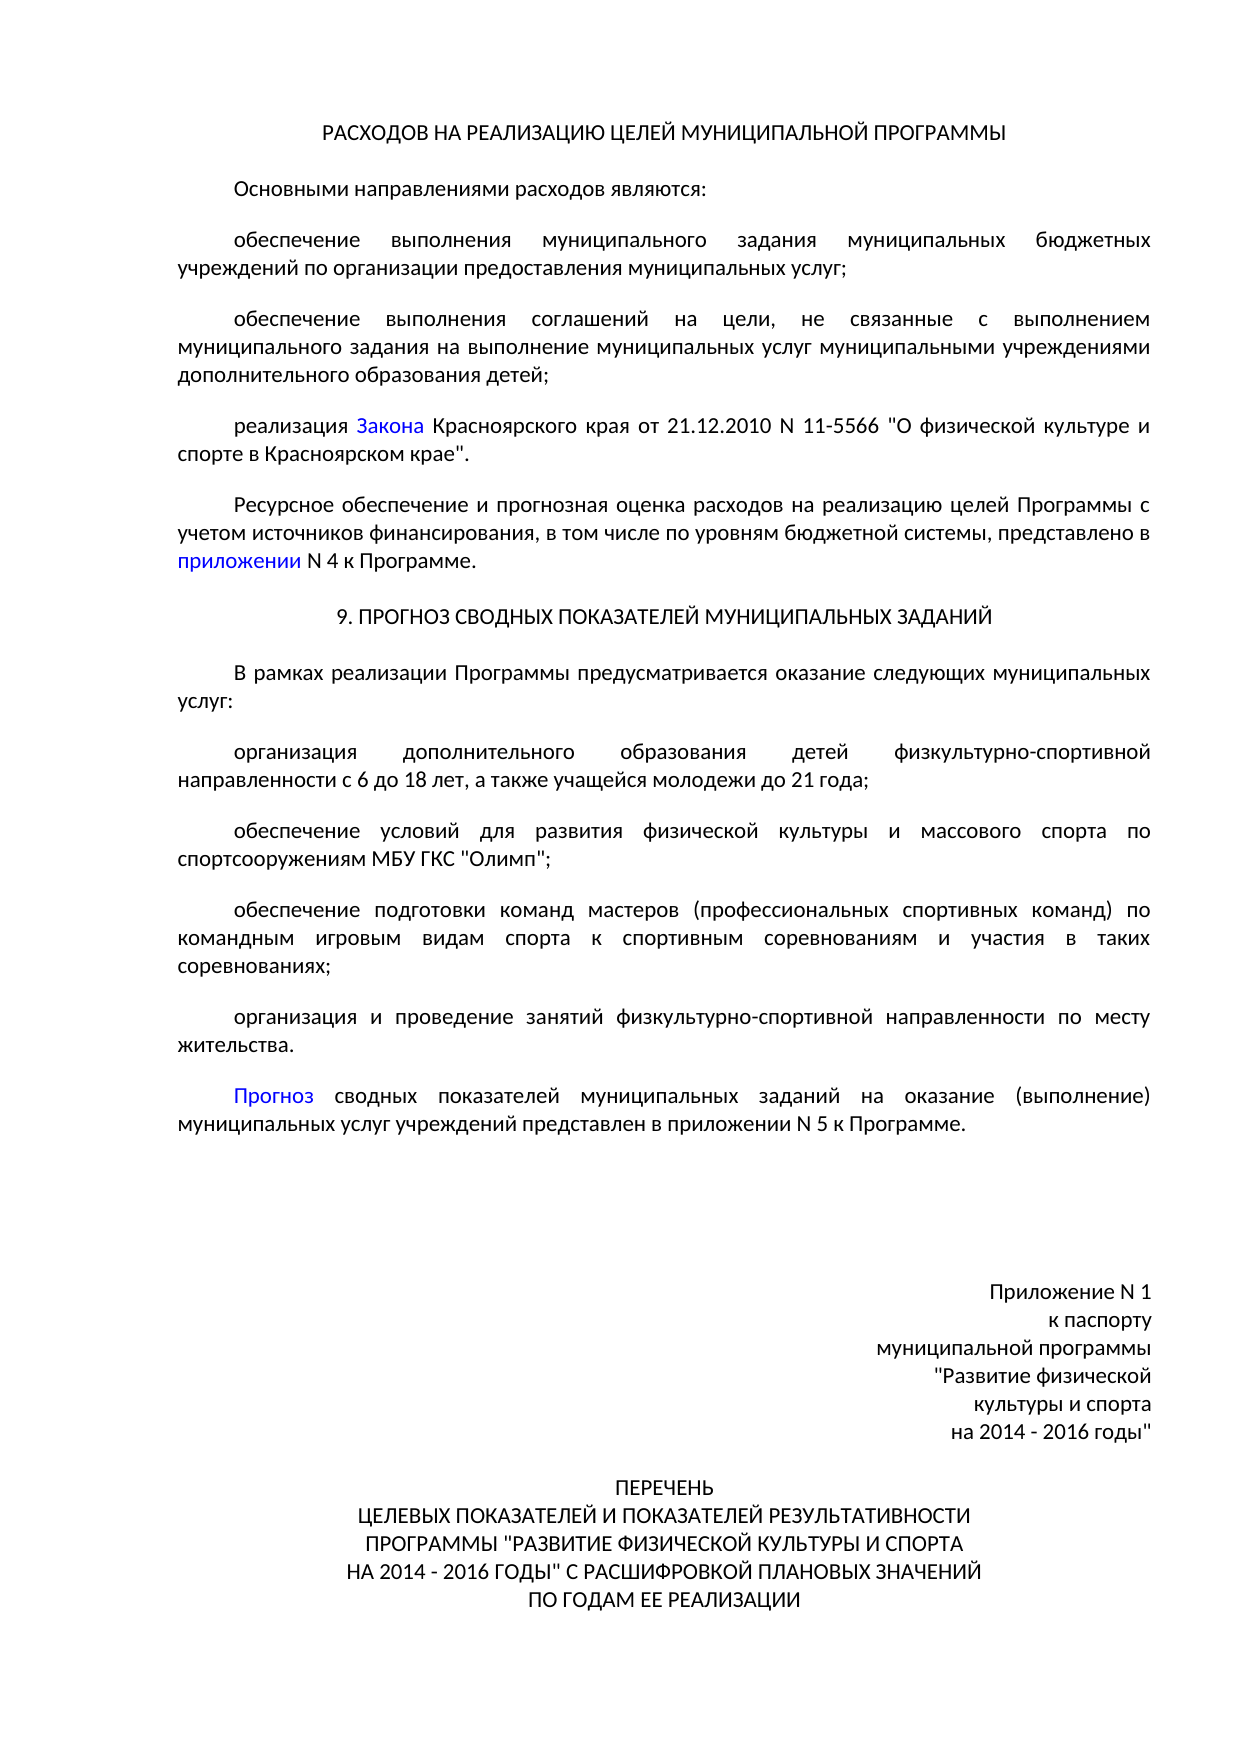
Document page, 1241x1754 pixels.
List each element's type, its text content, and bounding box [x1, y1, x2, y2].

text обеспечение условий для развития физической культуры и массового спорта по спортсооружениям МБУ ГКС "Олимп"; [177, 816, 1152, 872]
text В рамках реализации Программы предусматривается оказание следующих муниципальных услуг: [177, 658, 1152, 714]
text ПЕРЕЧЕНЬ [177, 1473, 1152, 1501]
text муниципальной программы [177, 1333, 1152, 1361]
text реализация Закона Красноярского края от 21.12.2010 N 11-5566 "О физической культуре и спорте в Красноярском крае". [177, 411, 1152, 467]
text 9. ПРОГНОЗ СВОДНЫХ ПОКАЗАТЕЛЕЙ МУНИЦИПАЛЬНЫХ ЗАДАНИЙ [177, 602, 1152, 630]
text Основными направлениями расходов являются: [177, 174, 1152, 202]
text культуры и спорта [177, 1389, 1152, 1417]
text на 2014 - 2016 годы" [177, 1417, 1152, 1445]
text ПРОГРАММЫ "РАЗВИТИЕ ФИЗИЧЕСКОЙ КУЛЬТУРЫ И СПОРТА [177, 1529, 1152, 1557]
text организация дополнительного образования детей физкультурно-спортивной направленности с 6 до 18 лет, а также учащейся молодежи до 21 года; [177, 737, 1152, 793]
text ЦЕЛЕВЫХ ПОКАЗАТЕЛЕЙ И ПОКАЗАТЕЛЕЙ РЕЗУЛЬТАТИВНОСТИ [177, 1501, 1152, 1529]
text НА 2014 - 2016 ГОДЫ" С РАСШИФРОВКОЙ ПЛАНОВЫХ ЗНАЧЕНИЙ [177, 1557, 1152, 1585]
text к паспорту [177, 1305, 1152, 1333]
text ПО ГОДАМ ЕЕ РЕАЛИЗАЦИИ [177, 1585, 1152, 1613]
text РАСХОДОВ НА РЕАЛИЗАЦИЮ ЦЕЛЕЙ МУНИЦИПАЛЬНОЙ ПРОГРАММЫ [177, 118, 1152, 146]
text "Развитие физической [177, 1361, 1152, 1389]
text обеспечение подготовки команд мастеров (профессиональных спортивных команд) по командным игровым видам спорта к спортивным соревнованиям и участия в таких соревнованиях; [177, 895, 1152, 979]
text обеспечение выполнения соглашений на цели, не связанные с выполнением муниципального задания на выполнение муниципальных услуг муниципальными учреждениями дополнительного образования детей; [177, 304, 1152, 388]
text организация и проведение занятий физкультурно-спортивной направленности по месту жительства. [177, 1002, 1152, 1058]
text Приложение N 1 [177, 1277, 1152, 1305]
text Прогноз сводных показателей муниципальных заданий на оказание (выполнение) муниципальных услуг учреждений представлен в приложении N 5 к Программе. [177, 1081, 1152, 1137]
text обеспечение выполнения муниципального задания муниципальных бюджетных учреждений по организации предоставления муниципальных услуг; [177, 225, 1152, 281]
text Ресурсное обеспечение и прогнозная оценка расходов на реализацию целей Программы с учетом источников финансирования, в том числе по уровням бюджетной системы, представлено в приложении N 4 к Программе. [177, 490, 1152, 574]
